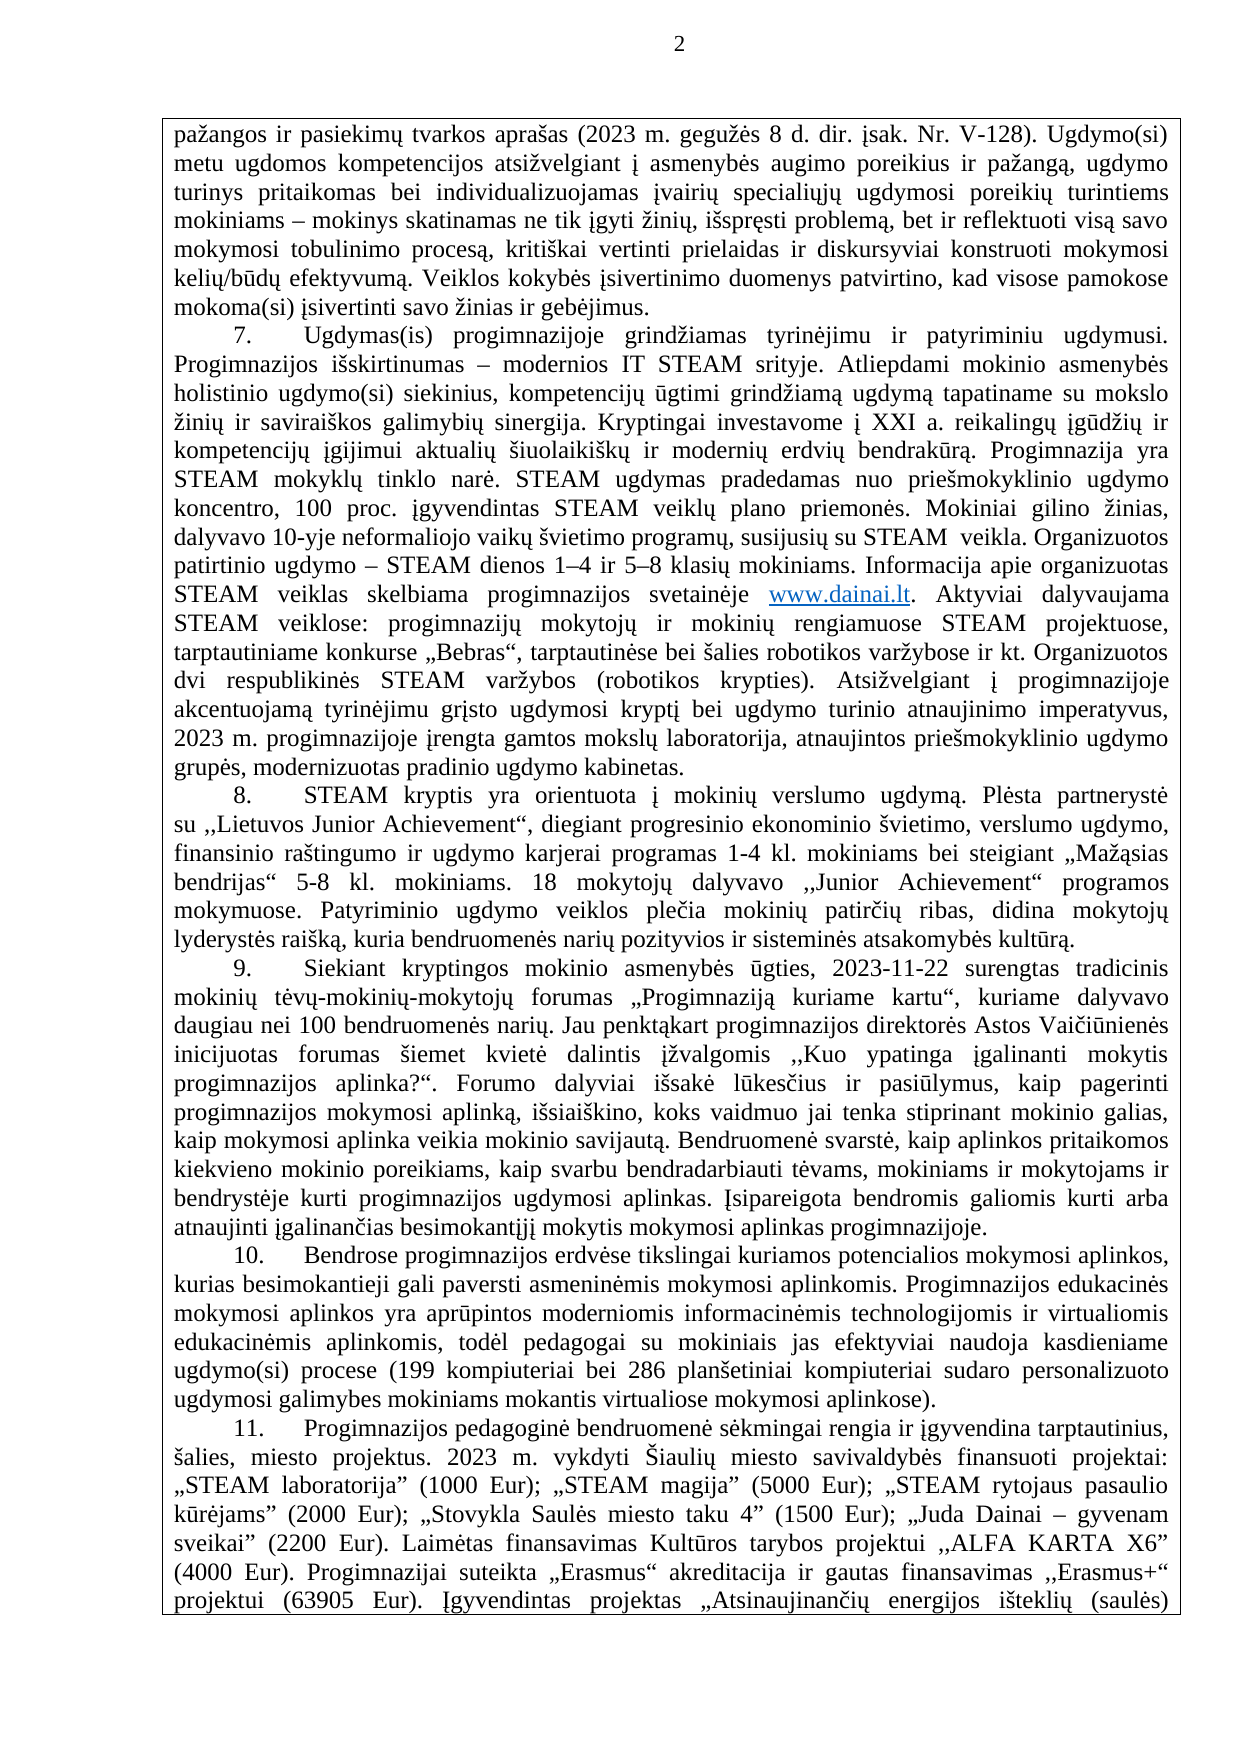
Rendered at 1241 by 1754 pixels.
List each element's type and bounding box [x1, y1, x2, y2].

table_header [163, 119, 1180, 1614]
